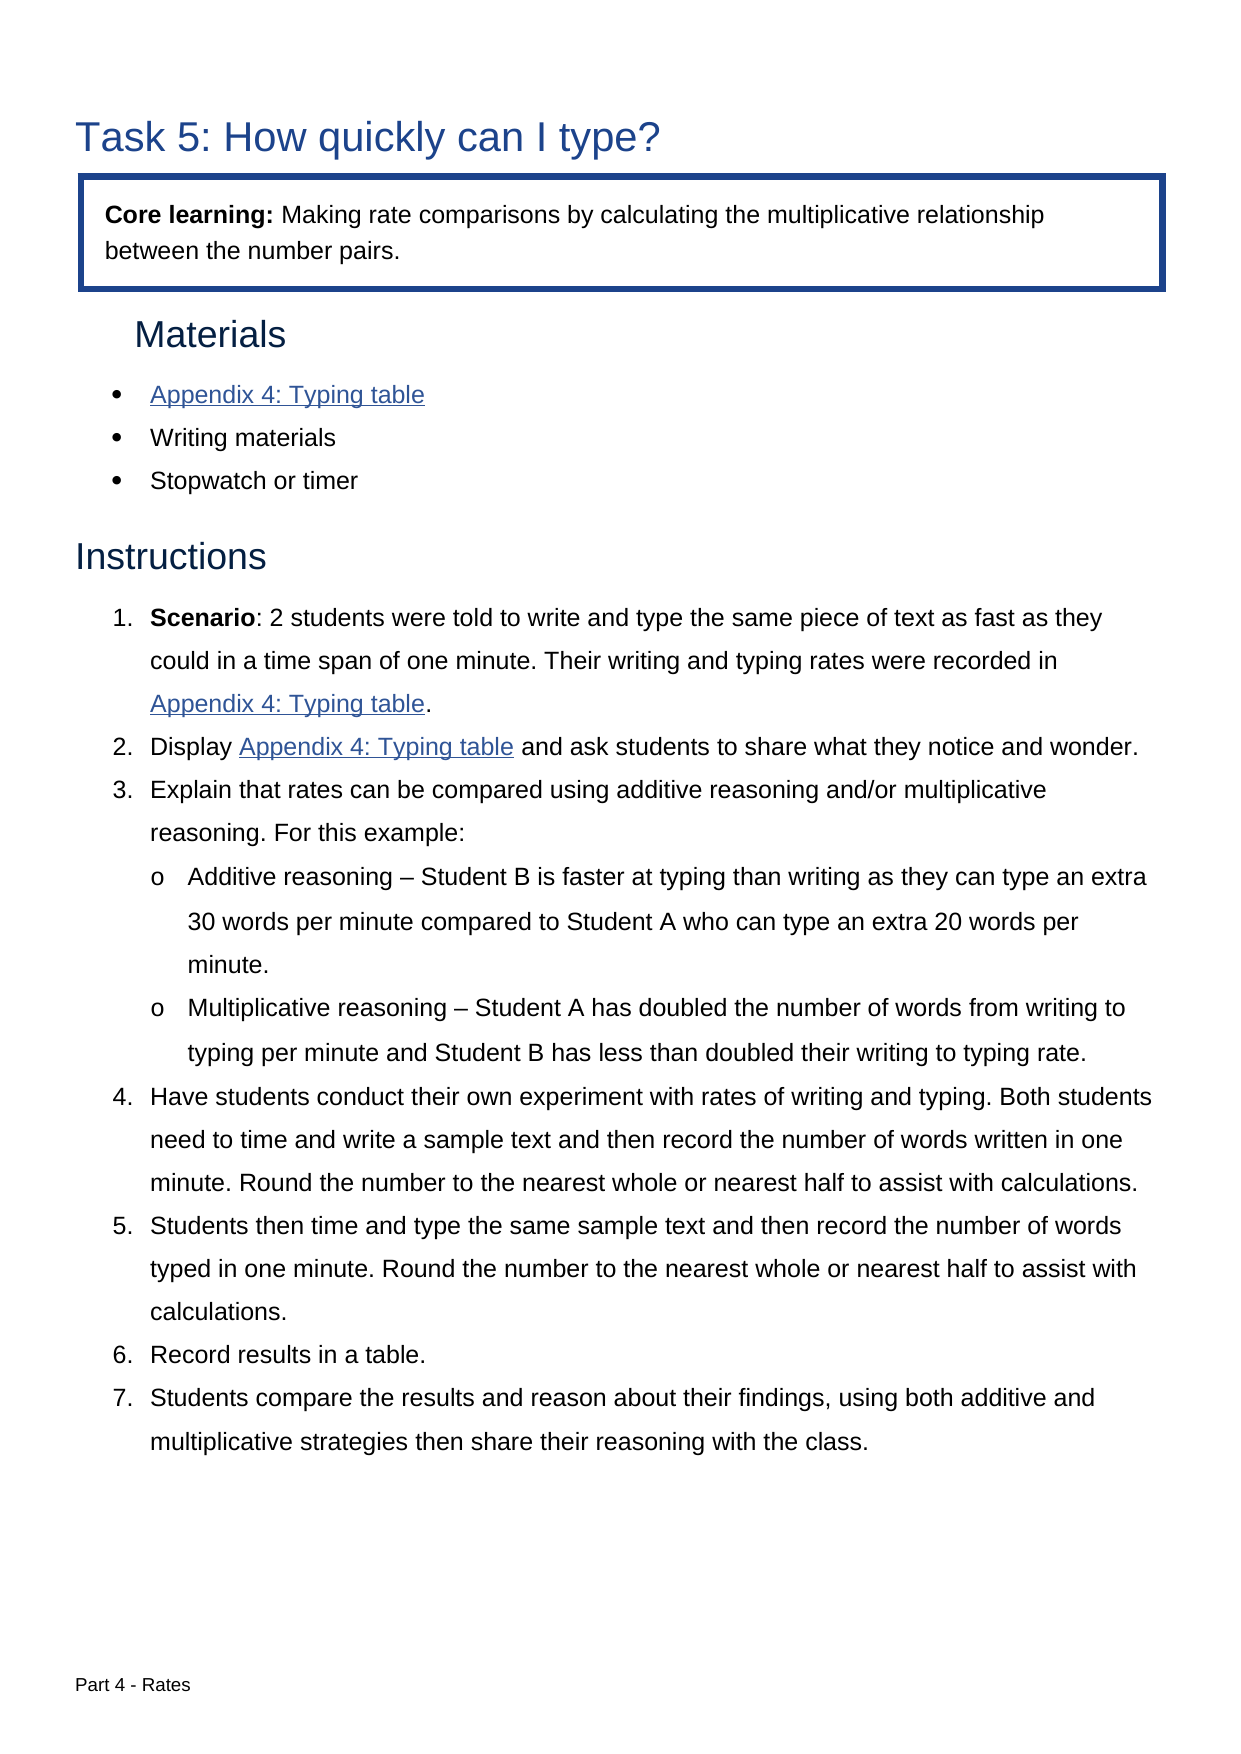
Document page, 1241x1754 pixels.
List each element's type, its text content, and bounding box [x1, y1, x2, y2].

list Record results in a table. [112, 1340, 1165, 1369]
subtitle Materials [75, 312, 1165, 355]
list Students compare the results and reason about their findings, using both additive and multiplicative strategies then share their reasoning with the class. [112, 1383, 1165, 1455]
list Stopwatch or timer [112, 466, 1165, 495]
list Multiplicative reasoning – Student A has doubled the number of words from writing to typing per minute and Student B has less than doubled their writing to typing rate. [150, 993, 1165, 1067]
list Students then time and type the same sample text and then record the number of words typed in one minute. Round the number to the nearest whole or nearest half to assist with calculations. [112, 1211, 1165, 1326]
list Additive reasoning – Student B is faster at typing than writing as they can type an extra 30 words per minute compared to Student A who can type an extra 20 words per minute. [150, 861, 1165, 979]
list Writing materials [112, 423, 1165, 452]
list Have students conduct their own experiment with rates of writing and typing. Both students need to time and write a sample text and then record the number of words written in one minute. Round the number to the nearest whole or nearest half to assist with calculations. [112, 1081, 1165, 1196]
list Scenario: 2 students were told to write and type the same piece of text as fast as they could in a time span of one minute. Their writing and typing rates were recorded in Appendix 4: Typing table. [112, 603, 1165, 718]
list Appendix 4: Typing table [112, 380, 1165, 409]
list Explain that rates can be compared using additive reasoning and/or multiplicative reasoning. For this example: [112, 775, 1165, 847]
subtitle Instructions [75, 534, 1165, 578]
list Display Appendix 4: Typing table and ask students to share what they notice and wonder. [112, 732, 1165, 761]
subtitle Task 5: How quickly can I type? [75, 113, 1165, 161]
text Core learning: Making rate comparisons by calculating the multiplicative relationship between the number pairs. [84, 180, 1159, 286]
